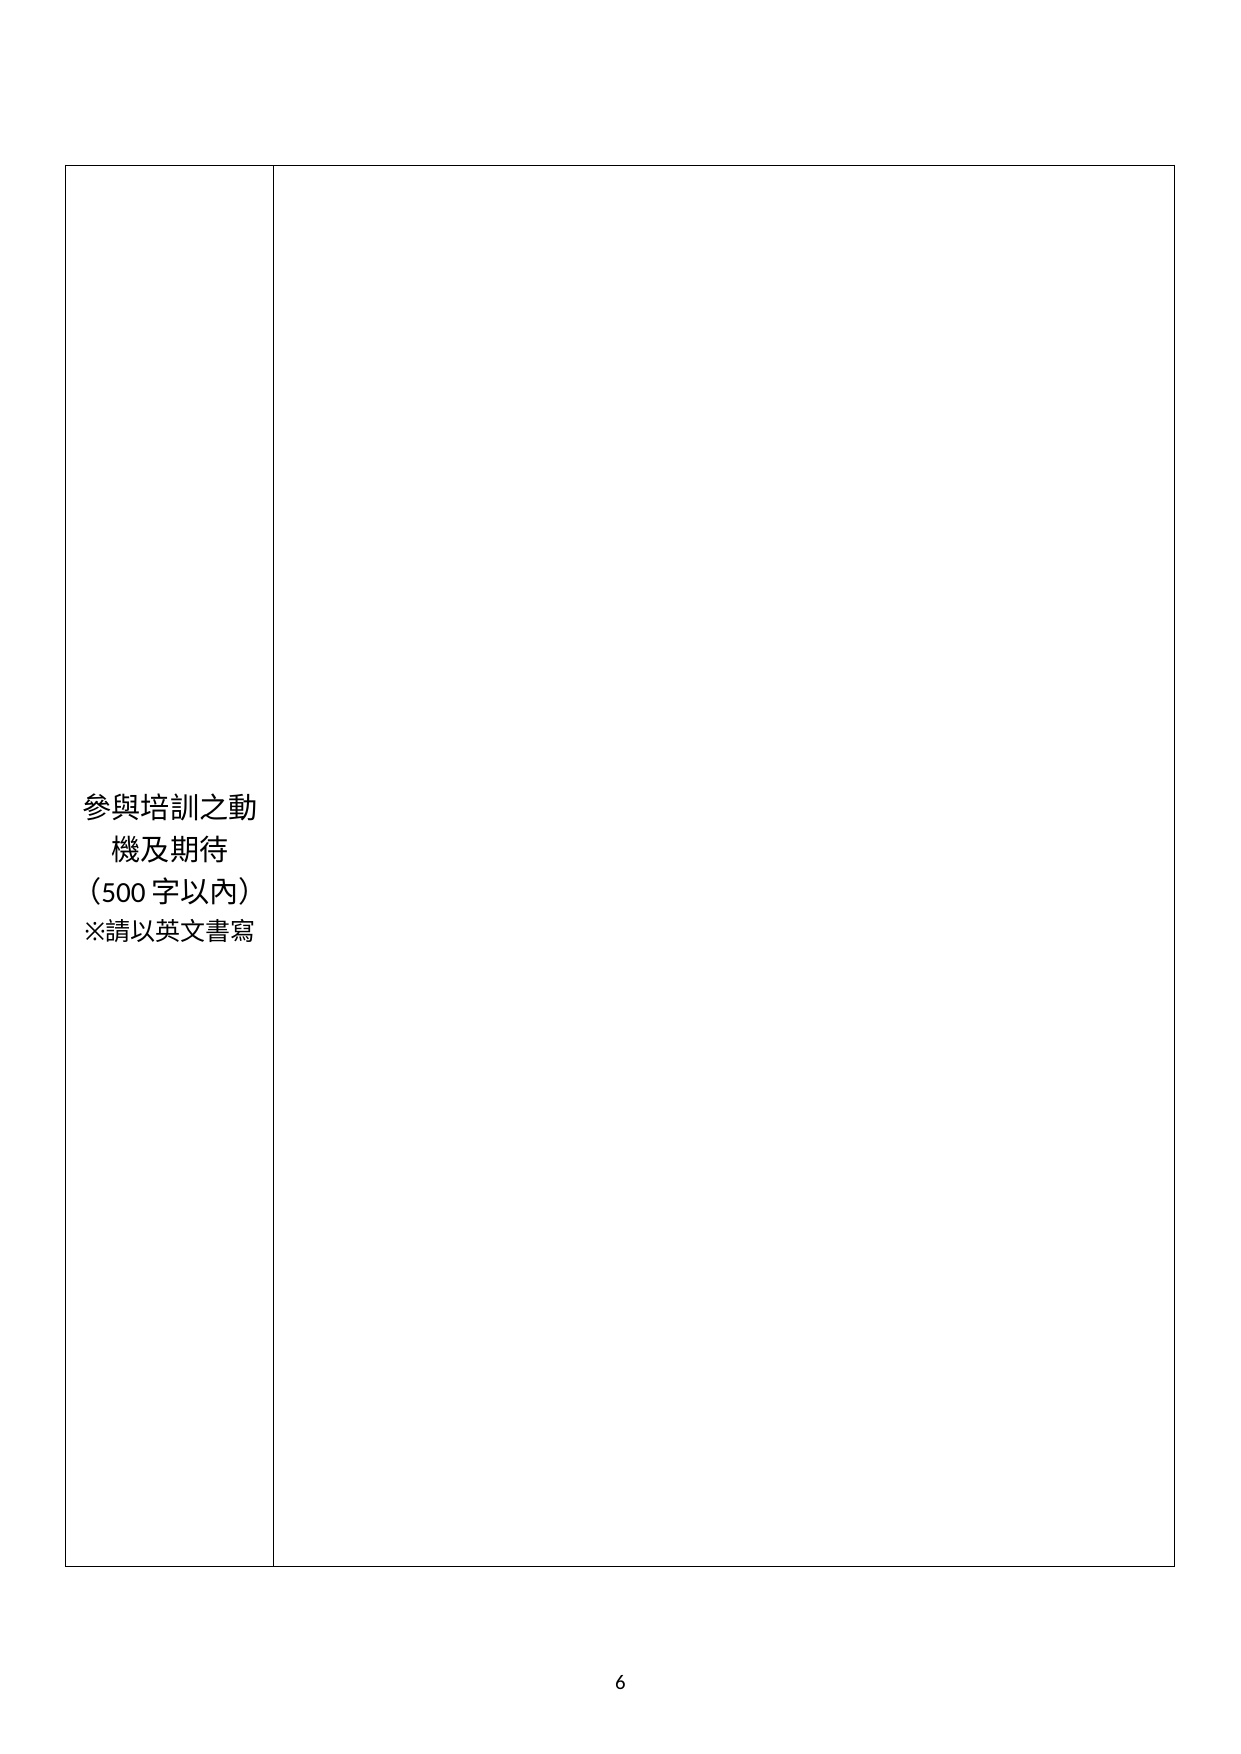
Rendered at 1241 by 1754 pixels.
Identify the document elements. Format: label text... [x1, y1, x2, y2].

table_header 參與培訓之動機及期待 （500字以內） ※請以英文書寫 [66, 166, 273, 1566]
table_header [274, 166, 1174, 1566]
